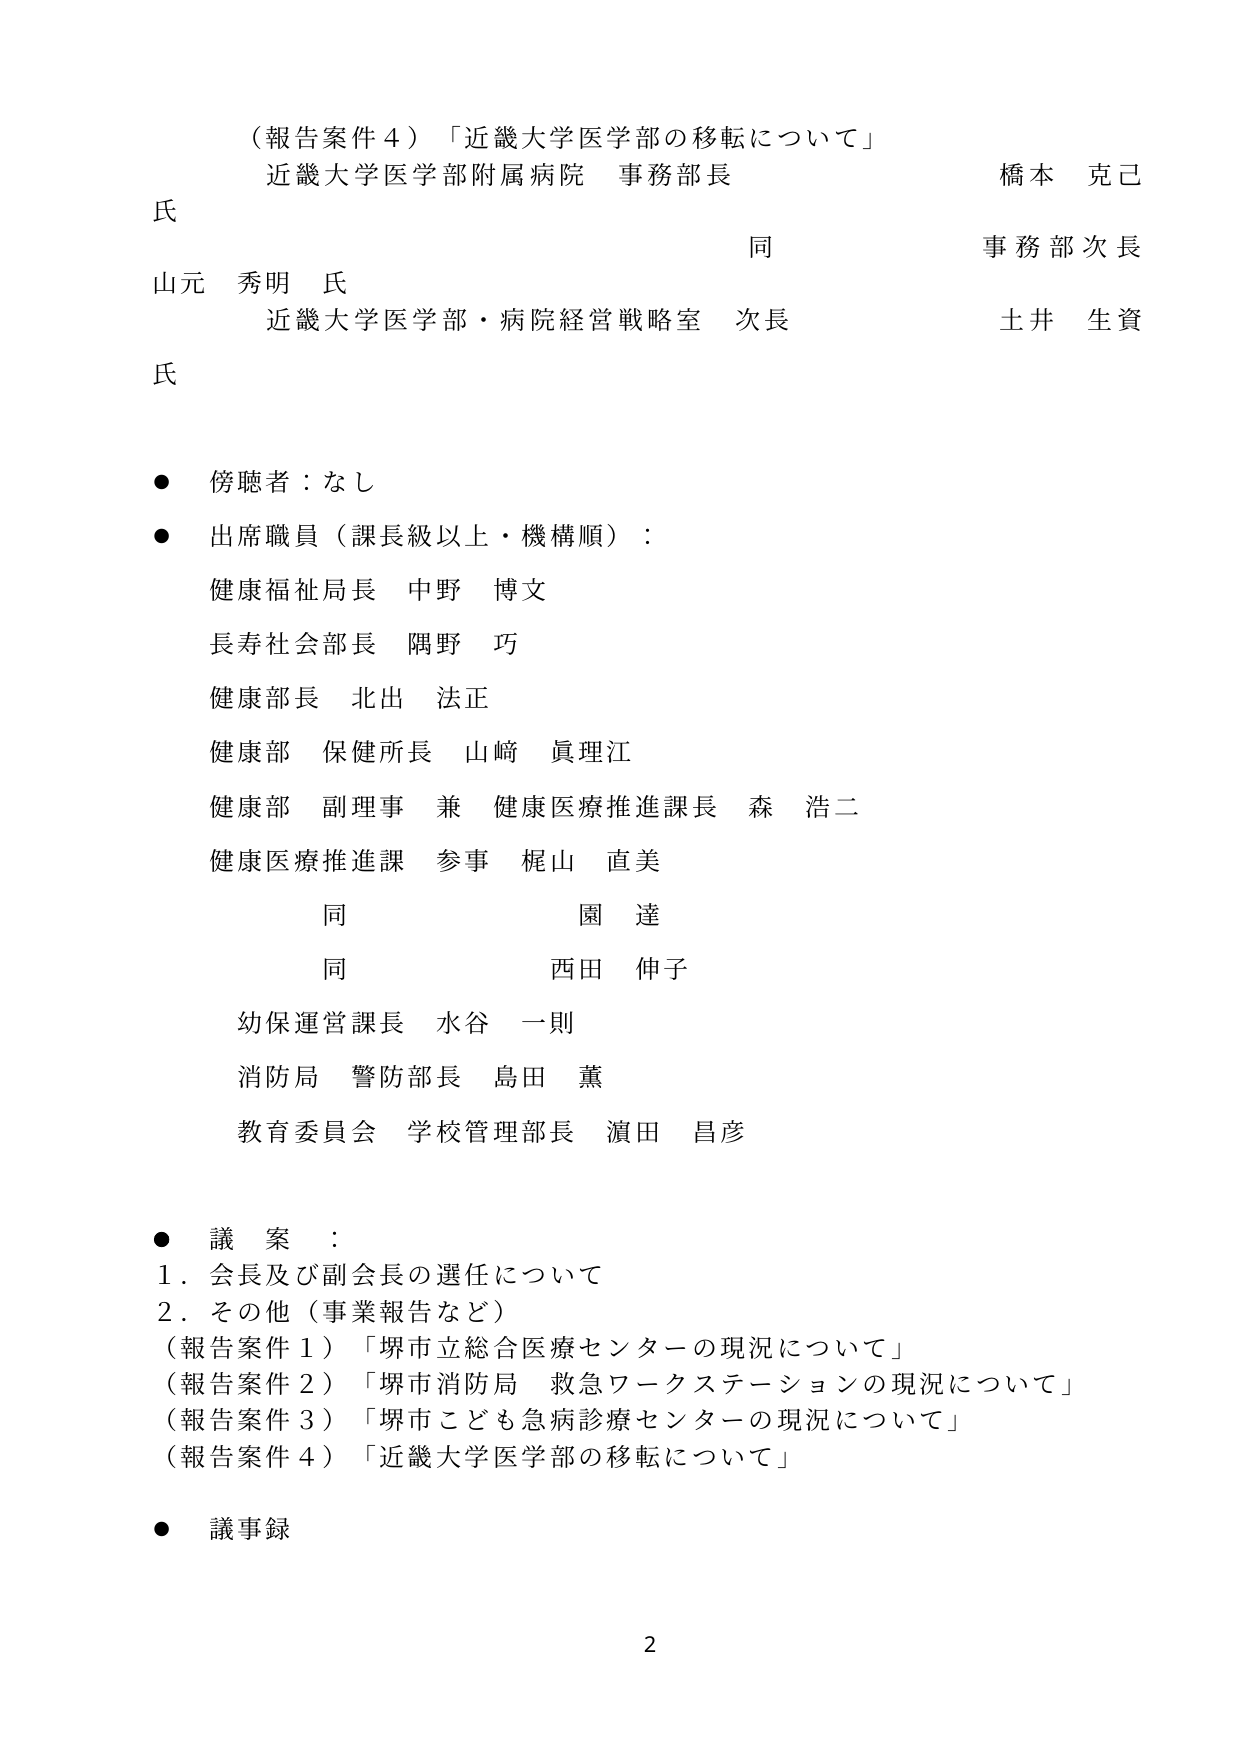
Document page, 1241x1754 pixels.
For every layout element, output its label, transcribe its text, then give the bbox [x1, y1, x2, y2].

list 傍聴者：なし [152, 462, 1147, 498]
list 長寿社会部長 隅野 巧 [196, 625, 1147, 661]
text （報告案件１）「堺市立総合医療センターの現況について」 [152, 1328, 1147, 1364]
text （報告案件４）「近畿大学医学部の移転について」 [152, 1437, 1147, 1473]
list 出席職員（課長級以上・機構順）： [152, 516, 1147, 552]
text 同 園 達 [152, 896, 1147, 932]
text １．会長及び副会長の選任について [152, 1256, 1147, 1292]
list 議 案 ： [152, 1219, 1147, 1256]
text 健康部 保健所長 山﨑 眞理江 [152, 733, 1147, 769]
text 近畿大学医学部附属病院 事務部長 橋本 克己 氏 [152, 155, 1147, 228]
list 議事録 [152, 1509, 1147, 1546]
text 同 事務部次長 山元 秀明 氏 [152, 228, 1147, 300]
text （報告案件４）「近畿大学医学部の移転について」 [152, 119, 1147, 155]
list 健康部長 北出 法正 [196, 679, 1147, 715]
text 幼保運営課長 水谷 一則 [152, 1004, 1147, 1040]
text （報告案件２）「堺市消防局 救急ワークステーションの現況について」 [152, 1364, 1147, 1401]
list 健康福祉局長 中野 博文 [196, 571, 1147, 607]
text 同 西田 伸子 [152, 950, 1147, 986]
text ２．その他（事業報告など） [152, 1292, 1147, 1328]
text 健康部 副理事 兼 健康医療推進課長 森 浩二 [152, 787, 1147, 823]
text 消防局 警防部長 島田 薫 [152, 1058, 1147, 1094]
text 教育委員会 学校管理部長 濵田 昌彦 [152, 1112, 1147, 1148]
text 健康医療推進課 参事 梶山 直美 [152, 841, 1147, 878]
text 近畿大学医学部・病院経営戦略室 次長 土井 生資 氏 [152, 300, 1147, 391]
text （報告案件３）「堺市こども急病診療センターの現況について」 [152, 1401, 1147, 1437]
